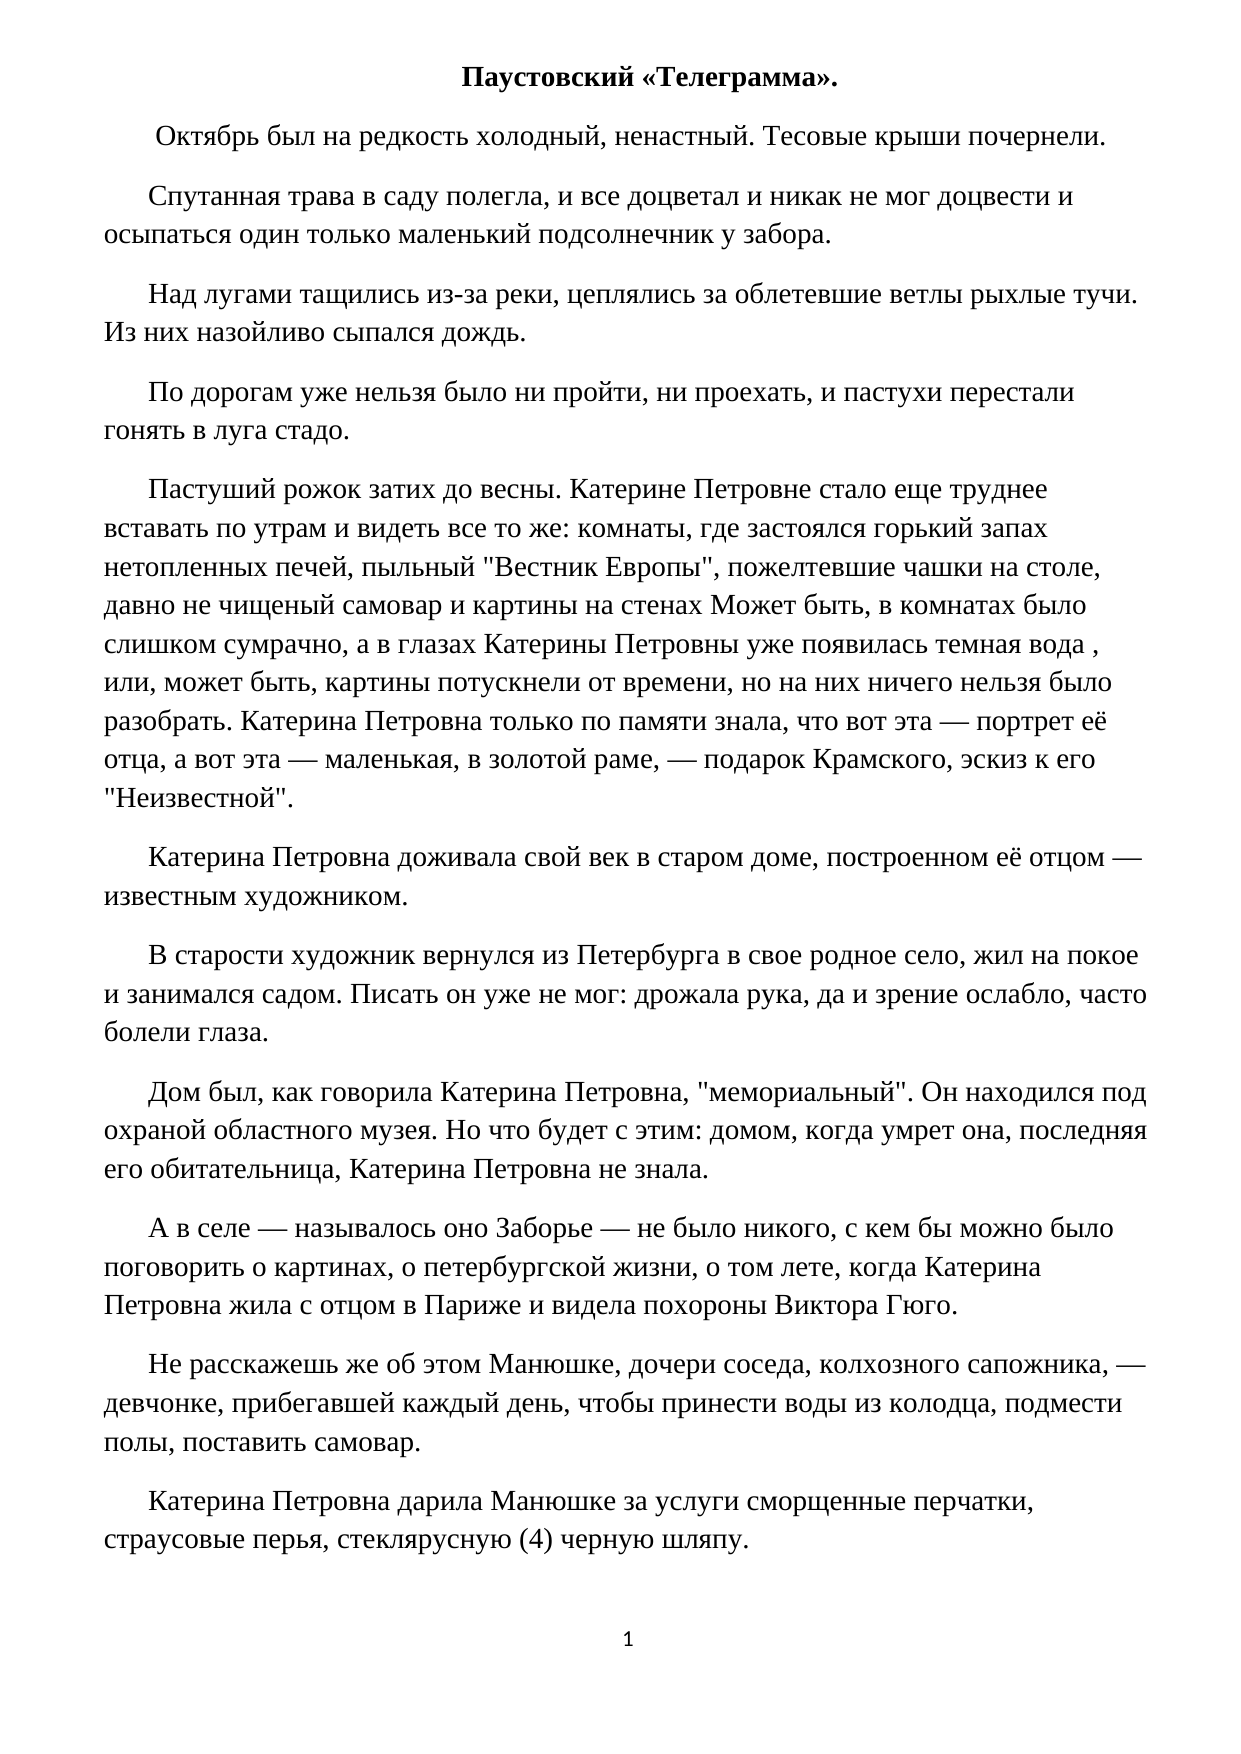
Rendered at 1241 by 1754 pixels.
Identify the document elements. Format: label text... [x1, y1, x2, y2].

text Паустовский «Телеграмма». [103, 59, 1152, 93]
text Пастуший рожок затих до весны. Катерине Петровне стало еще труднее вставать по утрам и видеть все то же: комнаты, где застоялся горький запах нетопленных печей, пыльный "Вестник Европы", пожелтевшие чашки на столе, давно не чищеный самовар и картины на стенах Может быть, в комнатах было слишком сумрачно, а в глазах Катерины Петровны уже появилась темная вода , или, может быть, картины потускнели от времени, но на них ничего нельзя было разобрать. Катерина Петровна только по памяти знала, что вот эта — портрет её отца, а вот эта — маленькая, в золотой раме, — подарок Крамского, эскиз к его "Неизвестной". [103, 472, 1152, 813]
text Катерина Петровна доживала свой век в старом доме, построенном её отцом — известным художником. [103, 839, 1152, 911]
text Не расскажешь же об этом Манюшке, дочери соседа, колхозного сапожника, — девчонке, прибегавшей каждый день, чтобы принести воды из колодца, подмести полы, поставить самовар. [103, 1347, 1152, 1457]
text Над лугами тащились из-за реки, цеплялись за облетевшие ветлы рыхлые тучи. Из них назойливо сыпался дождь. [103, 276, 1152, 348]
text Катерина Петровна дарила Манюшке за услуги сморщенные перчатки, страусовые перья, стеклярусную (4) черную шляпу. [103, 1483, 1152, 1555]
text В старости художник вернулся из Петербурга в свое родное село, жил на покое и занимался садом. Писать он уже не мог: дрожала рука, да и зрение ослабло, часто болели глаза. [103, 937, 1152, 1048]
text Октябрь был на редкость холодный, ненастный. Тесовые крыши почернели. [103, 118, 1152, 152]
text А в селе — называлось оно Заборье — не было никого, с кем бы можно было поговорить о картинах, о петербургской жизни, о том лете, когда Катерина Петровна жила с отцом в Париже и видела похороны Виктора Гюго. [103, 1210, 1152, 1321]
text Спутанная трава в саду полегла, и все доцветал и никак не мог доцвести и осыпаться один только маленький подсолнечник у забора. [103, 178, 1152, 250]
text По дорогам уже нельзя было ни пройти, ни проехать, и пастухи перестали гонять в луга стадо. [103, 374, 1152, 446]
text Дом был, как говорила Катерина Петровна, "мемориальный". Он находился под охраной областного музея. Но что будет с этим: домом, когда умрет она, последняя его обитательница, Катерина Петровна не знала. [103, 1074, 1152, 1184]
